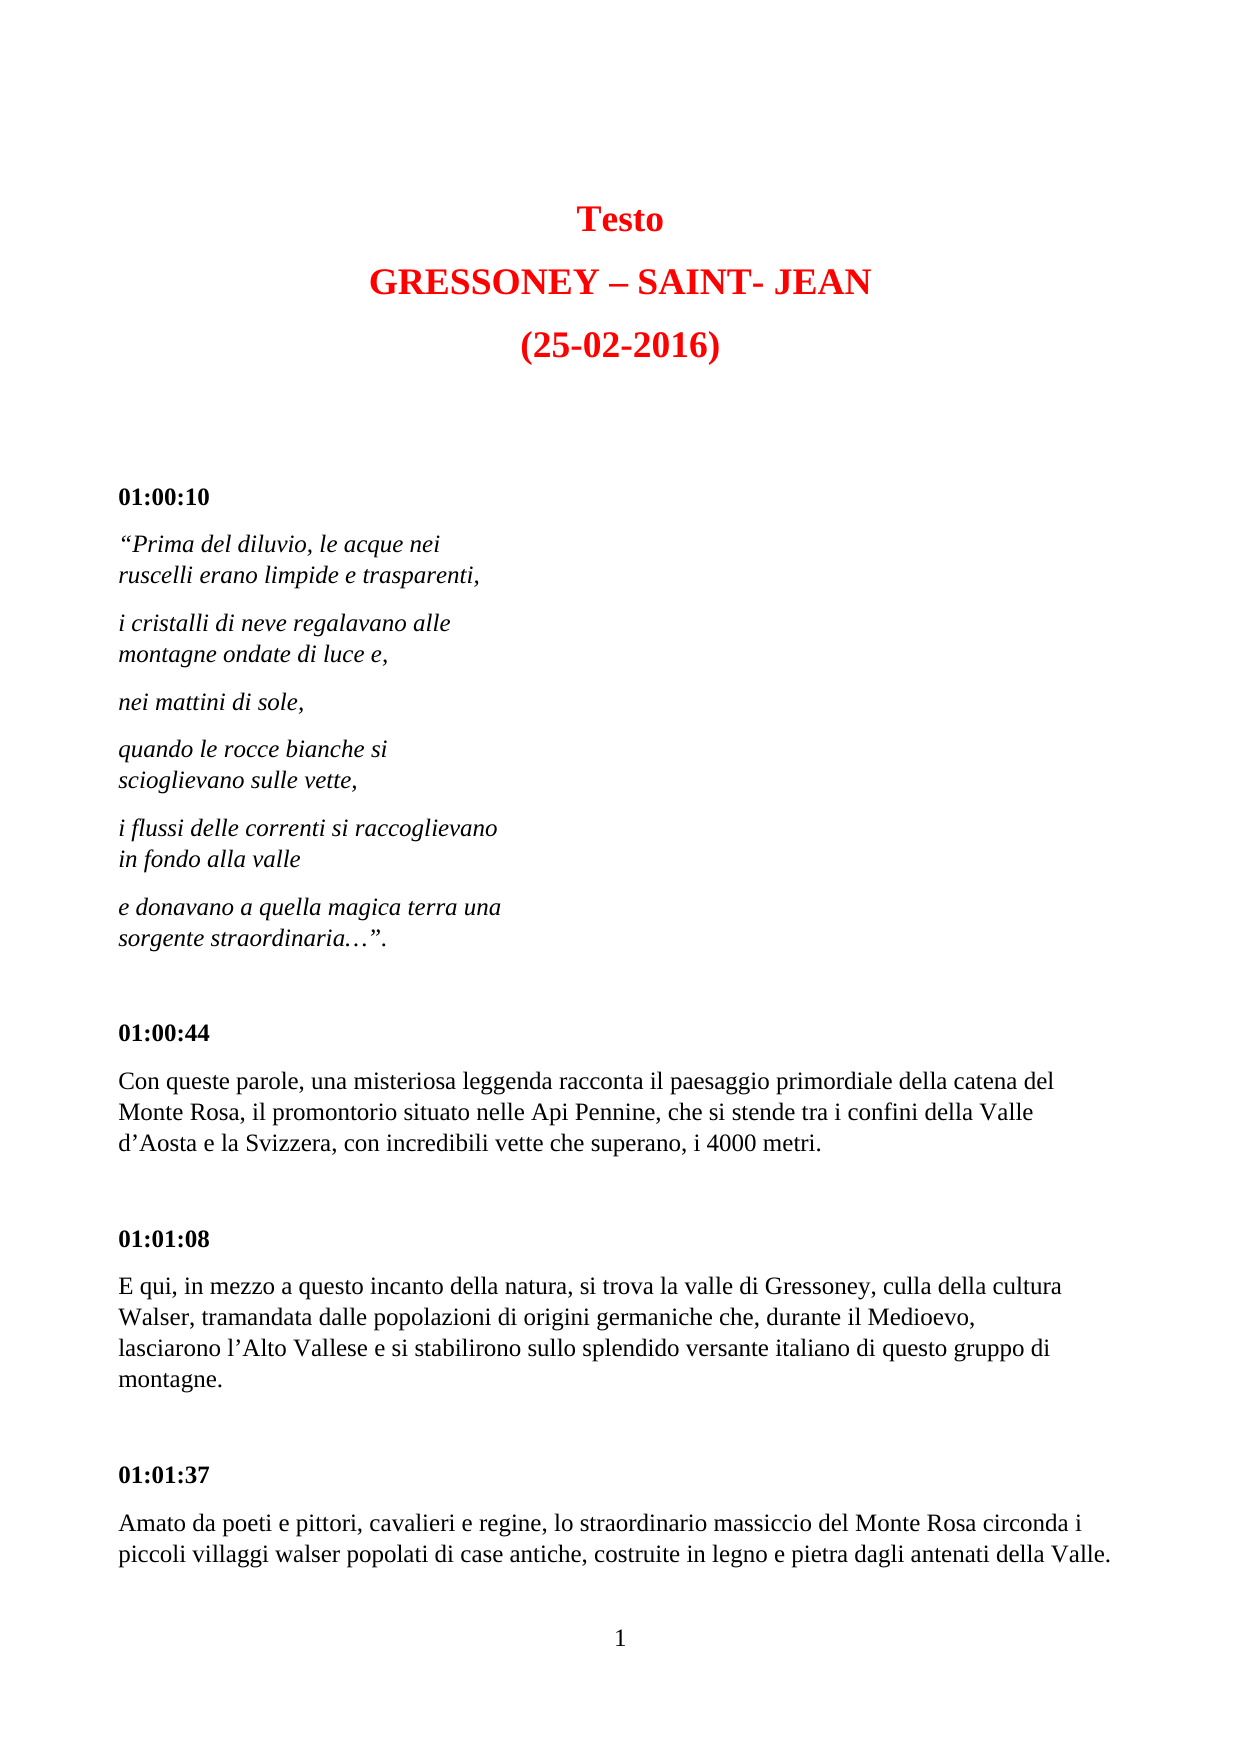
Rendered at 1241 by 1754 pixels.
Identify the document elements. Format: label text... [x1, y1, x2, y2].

text Testo [118, 196, 1122, 239]
text GRESSONEY – SAINT- JEAN [118, 260, 1122, 303]
text 01:00:10 [118, 482, 1122, 510]
text i cristalli di neve regalavano alle montagne ondate di luce e, [118, 608, 517, 668]
text (25-02-2016) [118, 323, 1122, 366]
text Con queste parole, una misteriosa leggenda racconta il paesaggio primordiale della catena del Monte Rosa, il promontorio situato nelle Api Pennine, che si stende tra i confini della Valle d’Aosta e la Svizzera, con incredibili vette che superano, i 4000 metri. [118, 1066, 1063, 1157]
text 01:01:37 [118, 1460, 1063, 1489]
text 01:00:44 [118, 1018, 517, 1047]
text “Prima del diluvio, le acque nei ruscelli erano limpide e trasparenti, [118, 529, 517, 589]
text quando le rocce bianche si scioglievano sulle vette, [118, 734, 517, 794]
text 01:01:08 [118, 1224, 1063, 1252]
text e donavano a quella magica terra una sorgente straordinaria…”. [118, 892, 517, 952]
text Amato da poeti e pittori, cavalieri e regine, lo straordinario massiccio del Monte Rosa circonda i piccoli villaggi walser popolati di case antiche, costruite in legno e pietra dagli antenati della Valle. [118, 1508, 1122, 1567]
text i flussi delle correnti si raccoglievano in fondo alla valle [118, 813, 517, 873]
text nei mattini di sole, [118, 687, 517, 716]
text E qui, in mezzo a questo incanto della natura, si trova la valle di Gressoney, culla della cultura Walser, tramandata dalle popolazioni di origini germaniche che, durante il Medioevo, lasciarono l’Alto Vallese e si stabilirono sullo splendido versante italiano di questo gruppo di montagne. [118, 1271, 1063, 1393]
